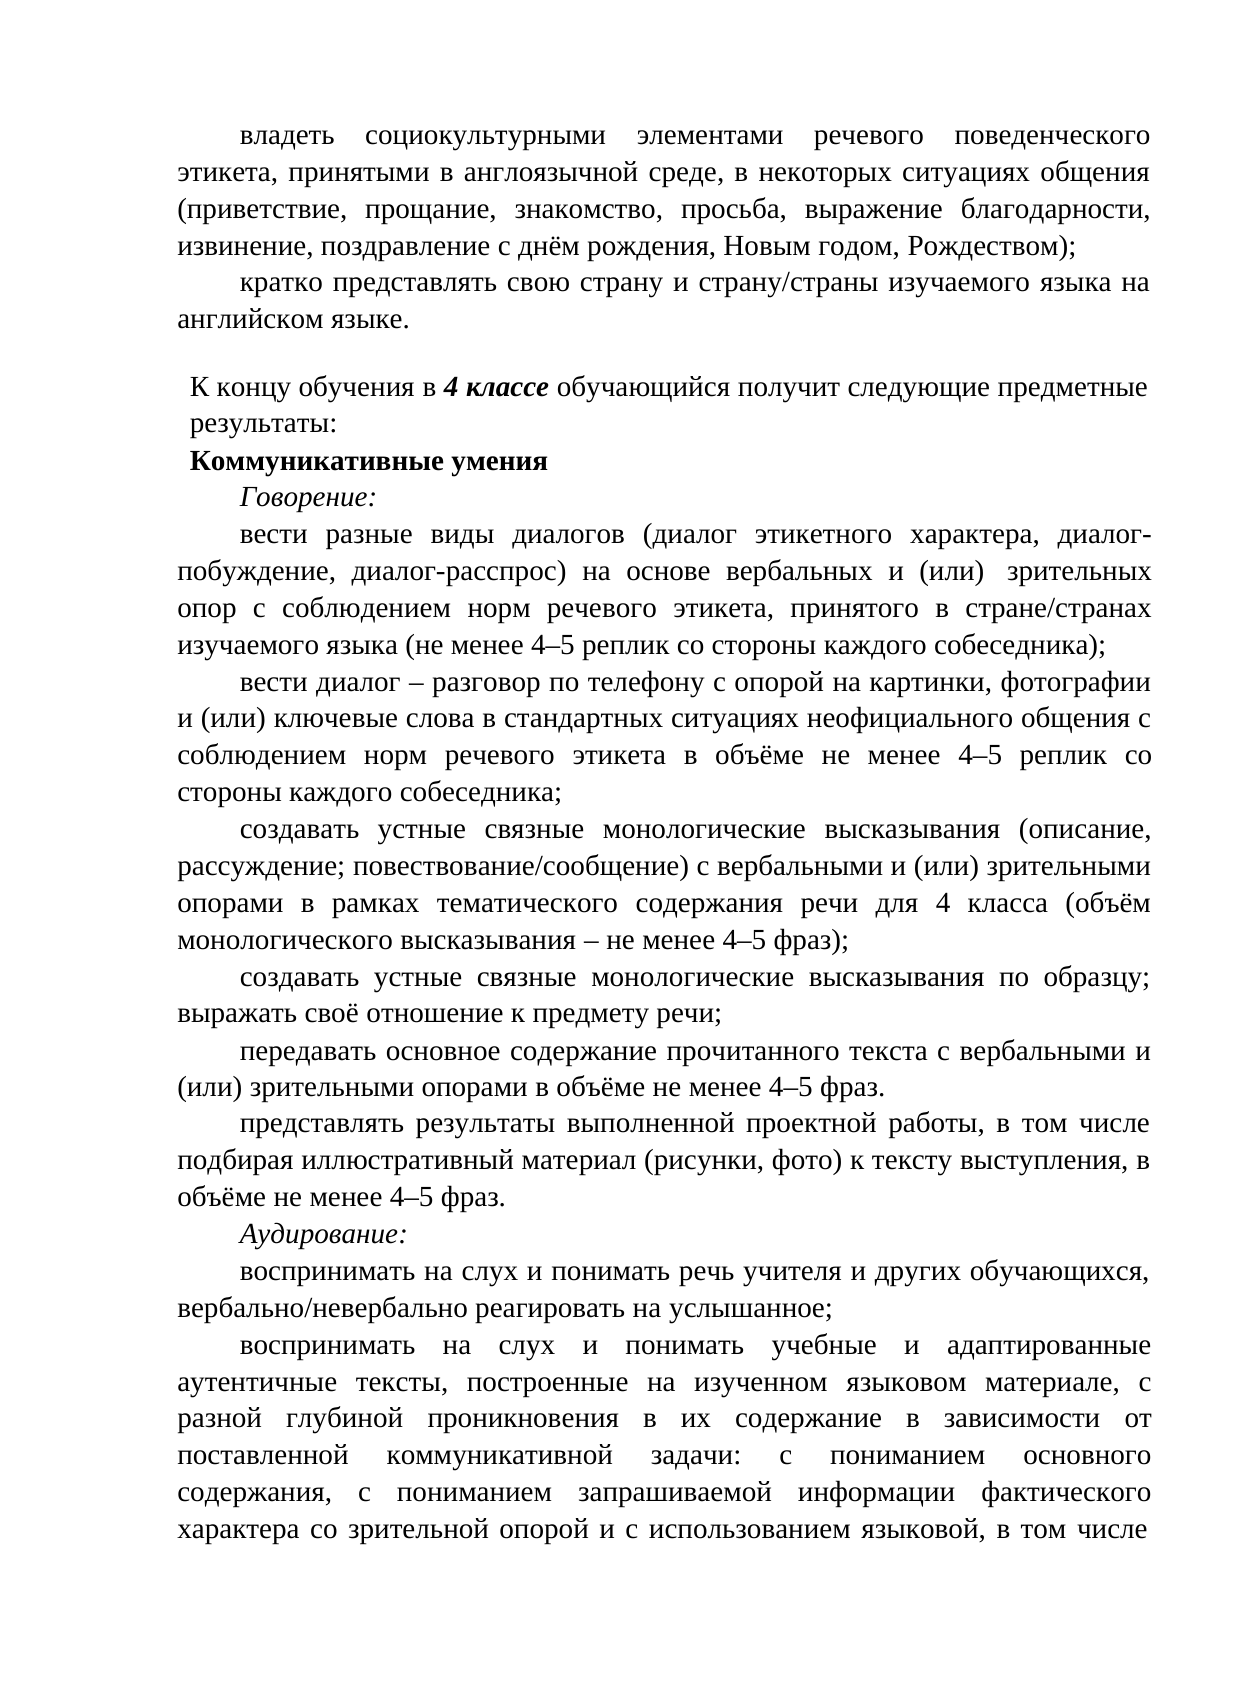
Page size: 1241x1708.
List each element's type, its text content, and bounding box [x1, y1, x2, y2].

text вести разные виды диалогов (диалог этикетного характера, диалог- побуждение, диалог-расспрос) на основе вербальных и (или) зрительных опор с соблюдением норм речевого этикета, принятого в стране/странах изучаемого языка (не менее 4–5 реплик со стороны каждого собеседника); [177, 516, 1152, 660]
text создавать устные связные монологические высказывания (описание, рассуждение; повествование/сообщение) с вербальными и (или) зрительными опорами в рамках тематического содержания речи для 4 класса (объём монологического высказывания – не менее 4–5 фраз); [177, 811, 1151, 955]
text Говорение: [239, 479, 1163, 513]
text Аудирование: [239, 1216, 1163, 1250]
text воспринимать на слух и понимать речь учителя и других обучающихся, вербально/невербально реагировать на услышанное; [177, 1253, 1151, 1323]
text вести диалог – разговор по телефону с опорой на картинки, фотографии и (или) ключевые слова в стандартных ситуациях неофициального общения с соблюдением норм речевого этикета в объёме не менее 4–5 реплик со стороны каждого собеседника; [177, 664, 1152, 808]
text создавать устные связные монологические высказывания по образцу; выражать своё отношение к предмету речи; [177, 959, 1151, 1029]
text воспринимать на слух и понимать учебные и адаптированные аутентичные тексты, построенные на изученном языковом материале, с разной глубиной проникновения в их содержание в зависимости от поставленной коммуникативной задачи: с пониманием основного содержания, с пониманием запрашиваемой информации фактического характера со зрительной опорой и с использованием языковой, в том числе [177, 1327, 1152, 1545]
text кратко представлять свою страну и страну/страны изучаемого языка на английском языке. [177, 264, 1151, 335]
text владеть социокультурными элементами речевого поведенческого этикета, принятыми в англоязычной среде, в некоторых ситуациях общения (приветствие, прощание, знакомство, просьба, выражение благодарности, извинение, поздравление с днём рождения, Новым годом, Рождеством); [177, 117, 1151, 261]
text представлять результаты выполненной проектной работы, в том числе подбирая иллюстративный материал (рисунки, фото) к тексту выступления, в объёме не менее 4–5 фраз. [177, 1105, 1151, 1213]
subtitle Коммуникативные умения [189, 443, 1163, 476]
text К концу обучения в 4 классе обучающийся получит следующие предметные результаты: [189, 369, 1163, 439]
text передавать основное содержание прочитанного текста с вербальными и (или) зрительными опорами в объёме не менее 4–5 фраз. [177, 1033, 1152, 1102]
